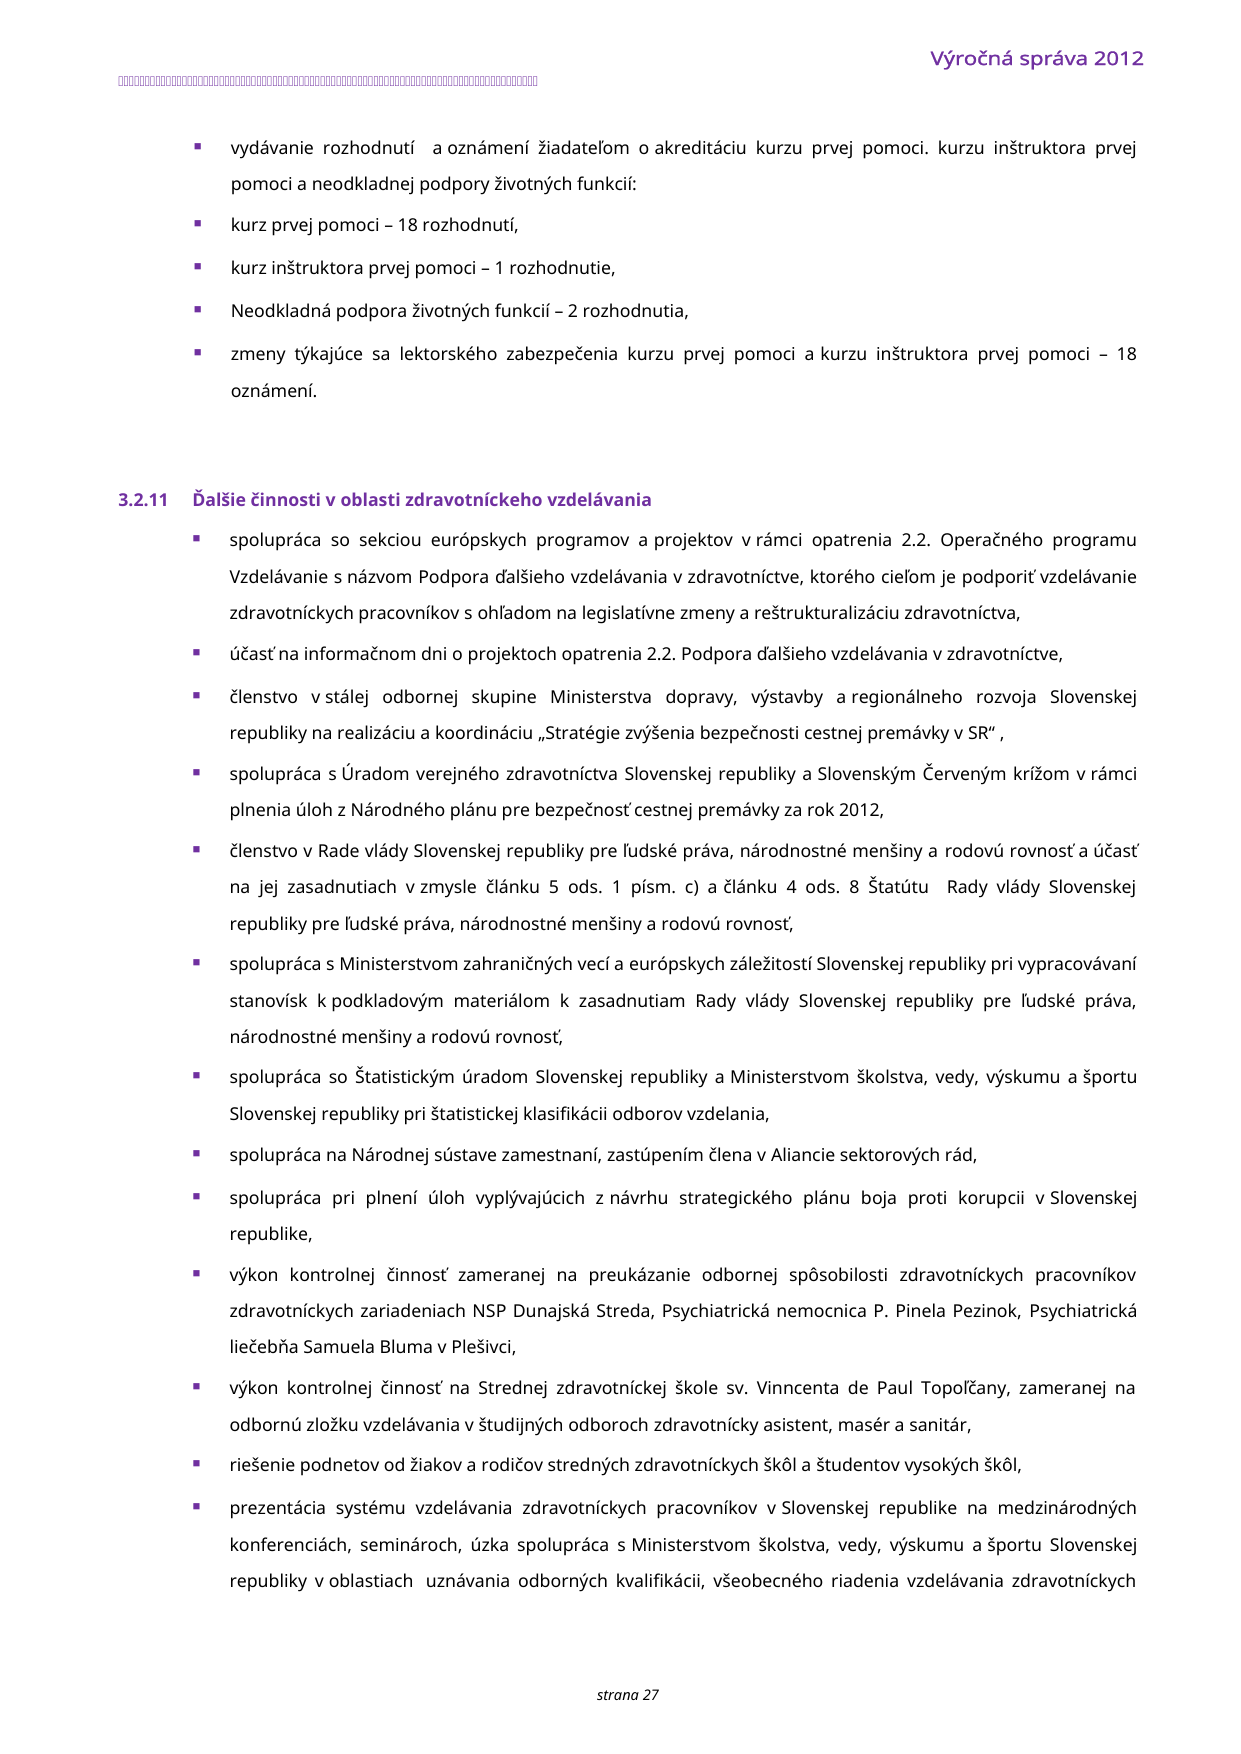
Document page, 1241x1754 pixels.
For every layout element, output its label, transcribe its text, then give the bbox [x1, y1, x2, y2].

list riešenie podnetov od žiakov a rodičov stredných zdravotníckych škôl a študentov vysokých škôl, [192, 1448, 1137, 1477]
list zmeny týkajúce sa lektorského zabezpečenia kurzu prvej pomoci a kurzu inštruktora prvej pomoci – 18 oznámení. [193, 337, 1137, 402]
list spolupráca s Úradom verejného zdravotníctva Slovenskej republiky a Slovenským Červeným krížom v rámci plnenia úloh z Národného plánu pre bezpečnosť cestnej premávky za rok 2012, [192, 757, 1137, 822]
list vydávanie rozhodnutí a oznámení žiadateľom o akreditáciu kurzu prvej pomoci. kurzu inštruktora prvej pomoci a neodkladnej podpory životných funkcií: [193, 131, 1137, 196]
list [192, 1491, 1137, 1593]
list členstvo v stálej odbornej skupine Ministerstva dopravy, výstavby a regionálneho rozvoja Slovenskej republiky na realizáciu a koordináciu „Stratégie zvýšenia bezpečnosti cestnej premávky v SR“ , [192, 680, 1137, 745]
list spolupráca na Národnej sústave zamestnaní, zastúpením člena v Aliancie sektorových rád, [192, 1138, 1137, 1166]
list spolupráca s Ministerstvom zahraničných vecí a európskych záležitostí Slovenskej republiky pri vypracovávaní stanovísk k podkladovým materiálom k zasadnutiam Rady vlády Slovenskej republiky pre ľudské práva, národnostné menšiny a rodovú rovnosť, [192, 947, 1137, 1048]
list spolupráca so sekciou európskych programov a projektov v rámci opatrenia 2.2. Operačného programu Vzdelávanie s názvom Podpora ďalšieho vzdelávania v zdravotníctve, ktorého cieľom je podporiť vzdelávanie zdravotníckych pracovníkov s ohľadom na legislatívne zmeny a reštrukturalizáciu zdravotníctva, [192, 523, 1137, 624]
list spolupráca so Štatistickým úradom Slovenskej republiky a Ministerstvom školstva, vedy, výskumu a športu Slovenskej republiky pri štatistickej klasifikácii odborov vzdelania, [192, 1061, 1137, 1126]
text 3.2.11 Ďalšie činnosti v oblasti zdravotníckeho vzdelávania [118, 487, 1137, 511]
list spolupráca pri plnení úloh vyplývajúcich z návrhu strategického plánu boja proti korupcii v Slovenskej republike, [192, 1181, 1137, 1246]
list kurz prvej pomoci – 18 rozhodnutí, [193, 208, 1137, 237]
list účasť na informačnom dni o projektoch opatrenia 2.2. Podpora ďalšieho vzdelávania v zdravotníctve, [192, 637, 1137, 665]
list Neodkladná podpora životných funkcií – 2 rozhodnutia, [193, 294, 1137, 323]
list členstvo v Rade vlády Slovenskej republiky pre ľudské práva, národnostné menšiny a rodovú rovnosť a účasť na jej zasadnutiach v zmysle článku 5 ods. 1 písm. c) a článku 4 ods. 8 Štatútu Rady vlády Slovenskej republiky pre ľudské práva, národnostné menšiny a rodovú rovnosť, [192, 834, 1137, 935]
list výkon kontrolnej činnosť zameranej na preukázanie odbornej spôsobilosti zdravotníckych pracovníkov zdravotníckych zariadeniach NSP Dunajská Streda, Psychiatrická nemocnica P. Pinela Pezinok, Psychiatrická liečebňa Samuela Bluma v Plešivci, [192, 1258, 1137, 1359]
list kurz inštruktora prvej pomoci – 1 rozhodnutie, [193, 251, 1137, 280]
list výkon kontrolnej činnosť na Strednej zdravotníckej škole sv. Vinncenta de Paul Topoľčany, zameranej na odbornú zložku vzdelávania v študijných odboroch zdravotnícky asistent, masér a sanitár, [192, 1371, 1137, 1436]
